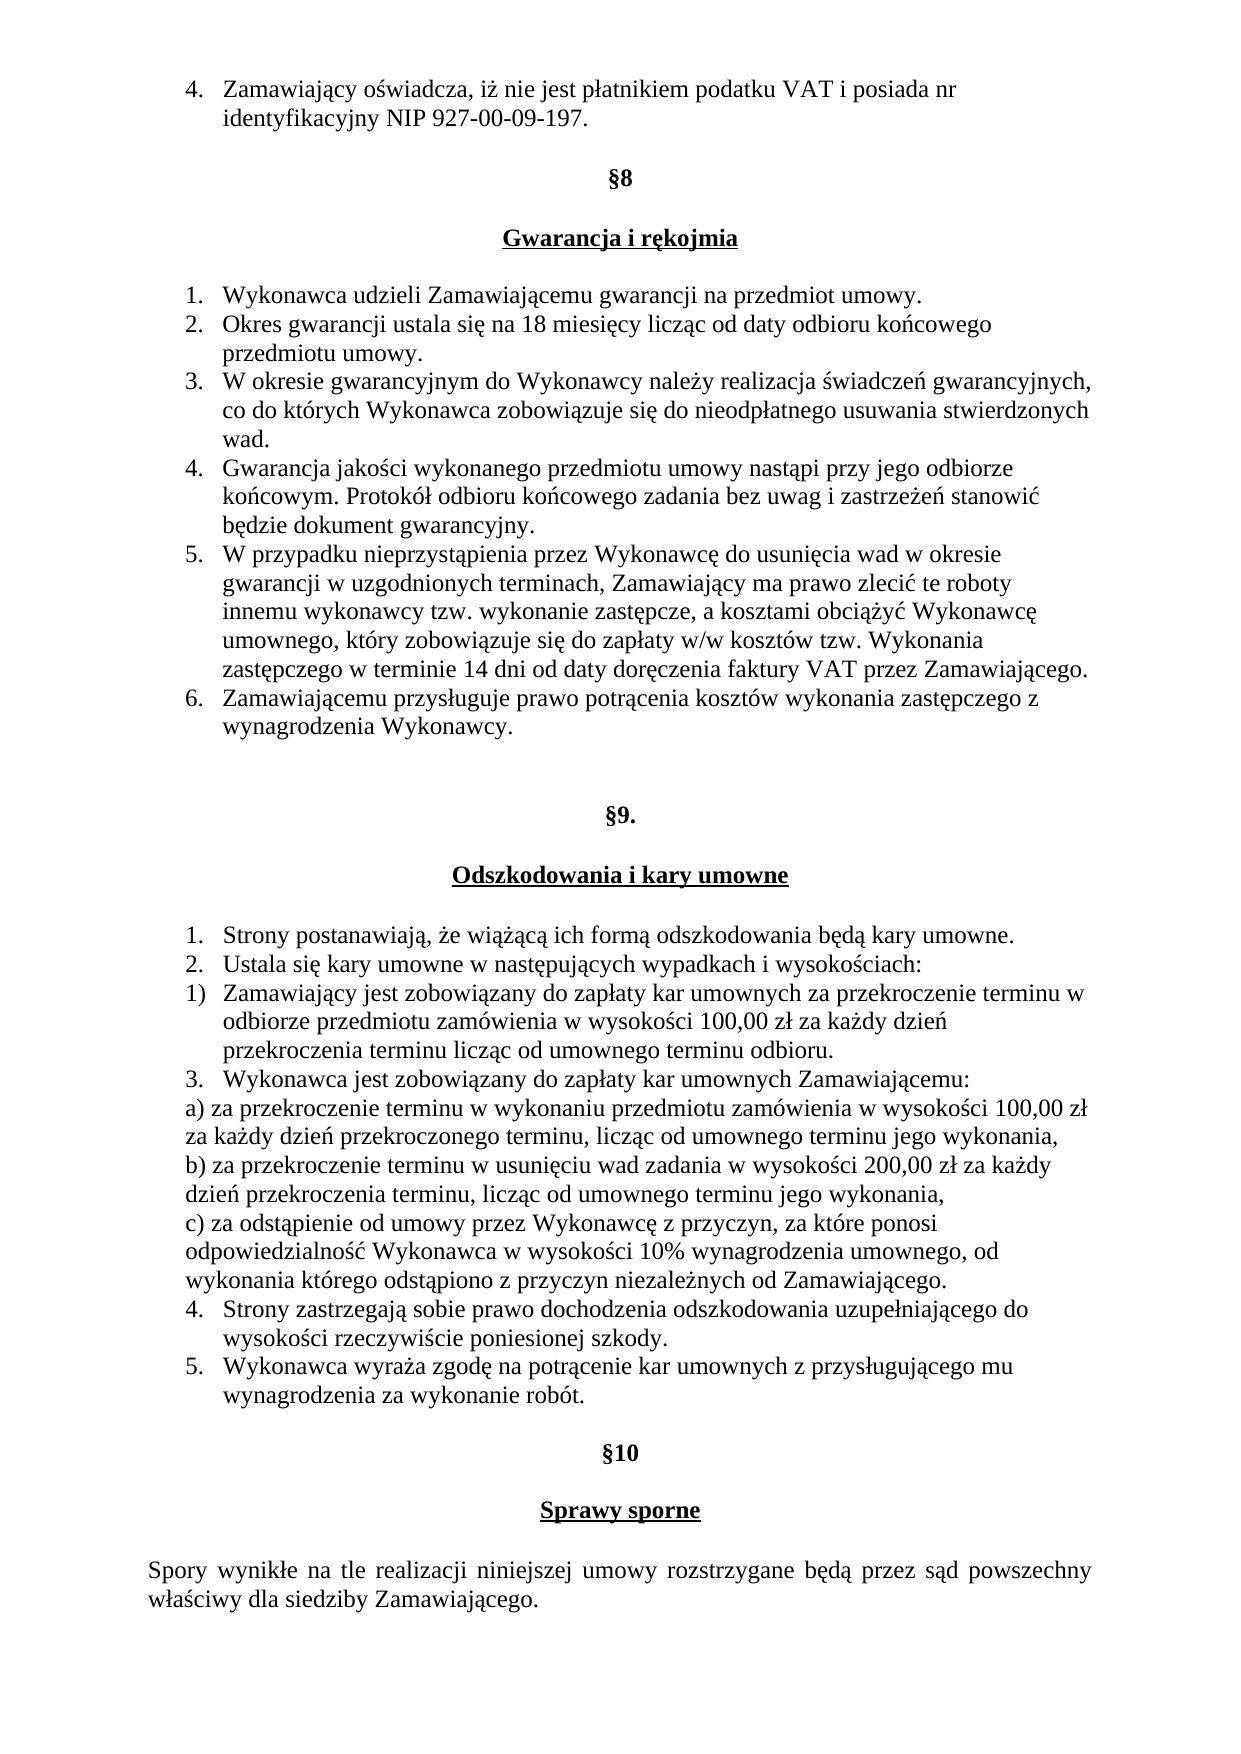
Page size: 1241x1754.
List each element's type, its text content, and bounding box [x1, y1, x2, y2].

text a) za przekroczenie terminu w wykonaniu przedmiotu zamówienia w wysokości 100,00 zł za każdy dzień przekroczonego terminu, licząc od umownego terminu jego wykonania, [185, 1093, 1093, 1150]
list Wykonawca wyraża zgodę na potrącenie kar umownych z przysługującego mu wynagrodzenia za wykonanie robót. [185, 1351, 1093, 1409]
list Okres gwarancji ustala się na 18 miesięcy licząc od daty odbioru końcowego przedmiotu umowy. [185, 309, 1093, 366]
list Zamawiający oświadcza, iż nie jest płatnikiem podatku VAT i posiada nr identyfikacyjny NIP 927-00-09-197. [185, 74, 1093, 131]
list Gwarancja jakości wykonanego przedmiotu umowy nastąpi przy jego odbiorze końcowym. Protokół odbioru końcowego zadania bez uwag i zastrzeżeń stanowić będzie dokument gwarancyjny. [185, 453, 1093, 539]
list Strony zastrzegają sobie prawo dochodzenia odszkodowania uzupełniającego do wysokości rzeczywiście poniesionej szkody. [185, 1294, 1093, 1351]
list Wykonawca udzieli Zamawiającemu gwarancji na przedmiot umowy. [185, 280, 1093, 309]
list W okresie gwarancyjnym do Wykonawcy należy realizacja świadczeń gwarancyjnych, co do których Wykonawca zobowiązuje się do nieodpłatnego usuwania stwierdzonych wad. [185, 366, 1093, 453]
text §8 [148, 163, 1093, 191]
list Ustala się kary umowne w następujących wypadkach i wysokościach: [185, 949, 1093, 978]
text Spory wynikłe na tle realizacji niniejszej umowy rozstrzygane będą przez sąd powszechny właściwy dla siedziby Zamawiającego. [148, 1555, 1093, 1613]
list Zamawiającemu przysługuje prawo potrącenia kosztów wykonania zastępczego z wynagrodzenia Wykonawcy. [185, 683, 1093, 740]
list W przypadku nieprzystąpienia przez Wykonawcę do usunięcia wad w okresie gwarancji w uzgodnionych terminach, Zamawiający ma prawo zlecić te roboty innemu wykonawcy tzw. wykonanie zastępcze, a kosztami obciążyć Wykonawcę umownego, który zobowiązuje się do zapłaty w/w kosztów tzw. Wykonania zastępczego w terminie 14 dni od daty doręczenia faktury VAT przez Zamawiającego. [185, 539, 1093, 683]
text Odszkodowania i kary umowne [148, 860, 1093, 889]
text b) za przekroczenie terminu w usunięciu wad zadania w wysokości 200,00 zł za każdy dzień przekroczenia terminu, licząc od umownego terminu jego wykonania, [185, 1150, 1093, 1208]
list Wykonawca jest zobowiązany do zapłaty kar umownych Zamawiającemu: [185, 1064, 1093, 1093]
list Zamawiający jest zobowiązany do zapłaty kar umownych za przekroczenie terminu w odbiorze przedmiotu zamówienia w wysokości 100,00 zł za każdy dzień przekroczenia terminu licząc od umownego terminu odbioru. [185, 978, 1093, 1064]
text §10 [148, 1438, 1093, 1466]
text §9. [148, 800, 1093, 829]
text c) za odstąpienie od umowy przez Wykonawcę z przyczyn, za które ponosi odpowiedzialność Wykonawca w wysokości 10% wynagrodzenia umownego, od wykonania którego odstąpiono z przyczyn niezależnych od Zamawiającego. [185, 1208, 1093, 1294]
text Sprawy sporne [148, 1495, 1093, 1524]
text Gwarancja i rękojmia [148, 223, 1093, 251]
list Strony postanawiają, że wiążącą ich formą odszkodowania będą kary umowne. [185, 920, 1093, 949]
